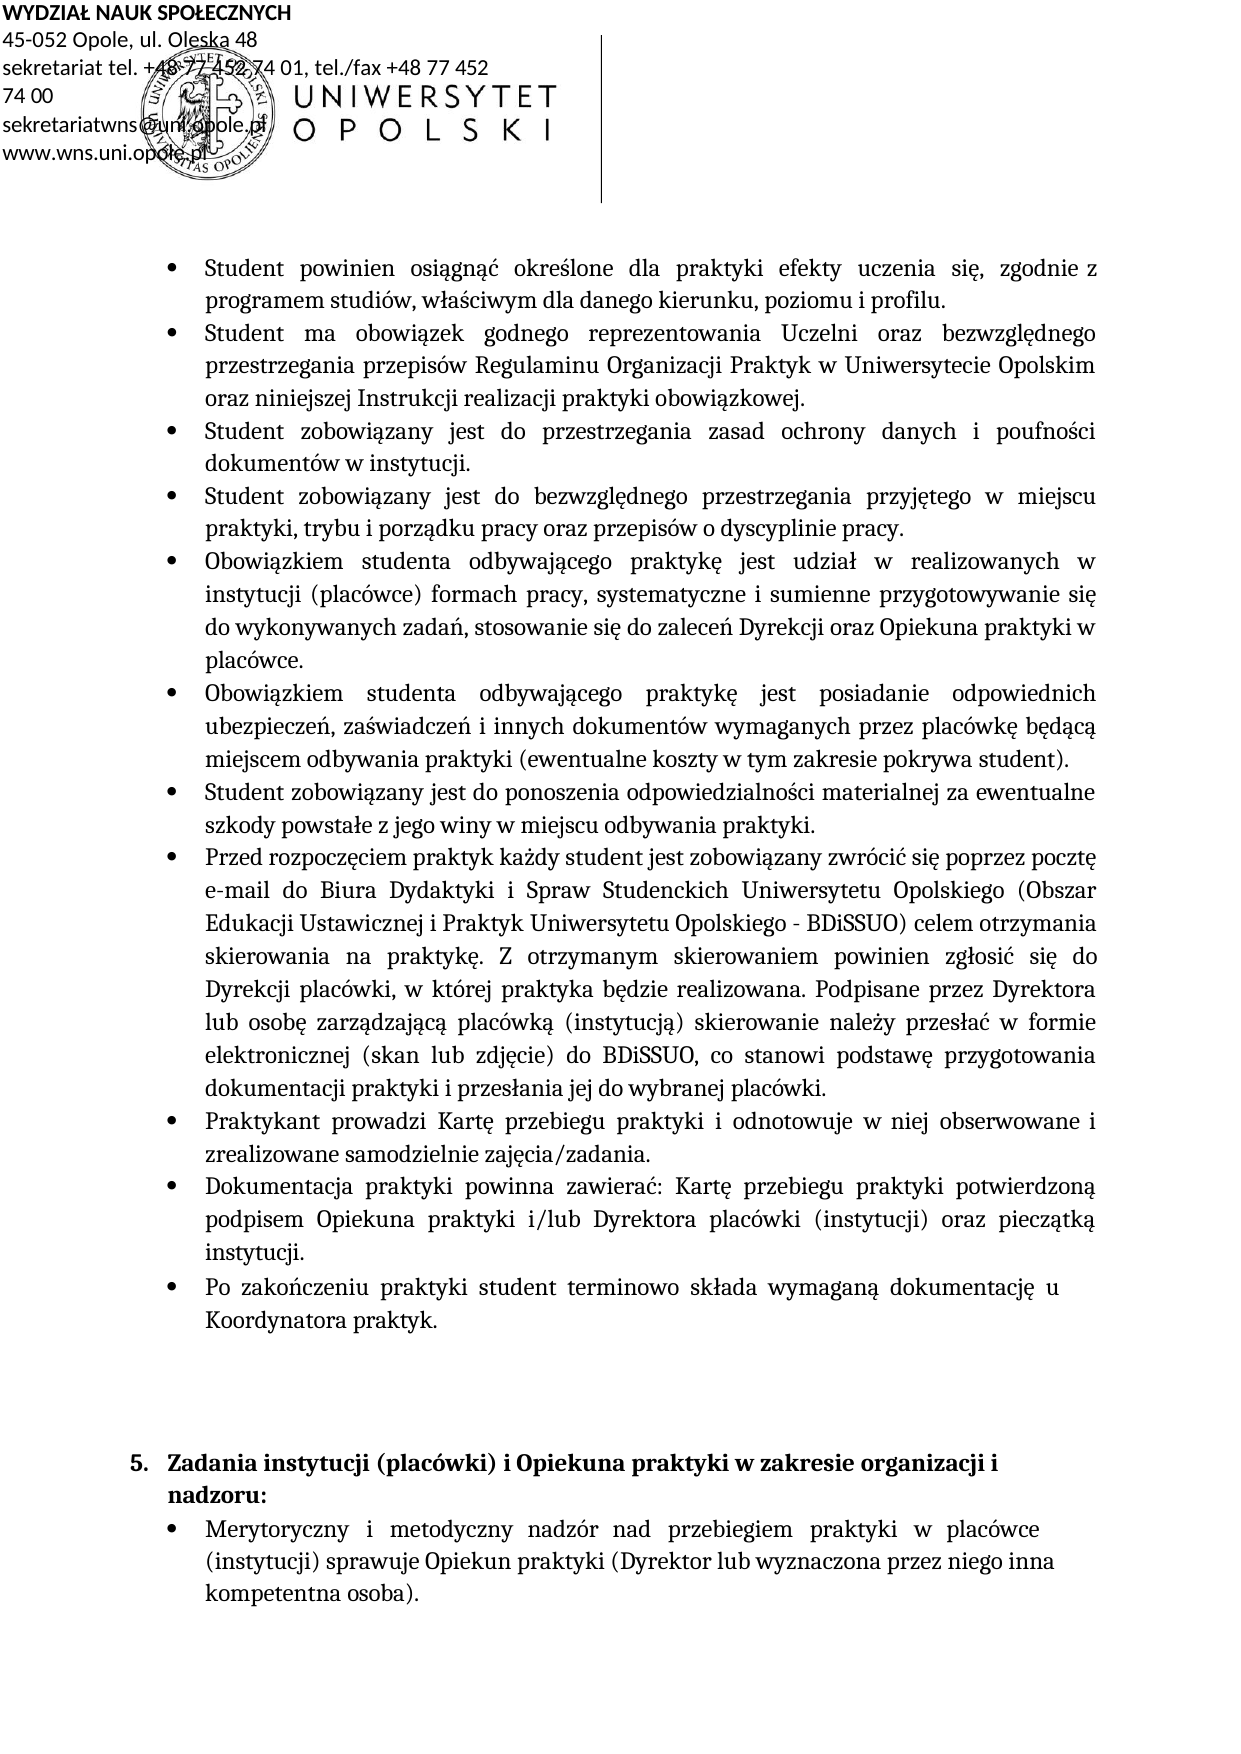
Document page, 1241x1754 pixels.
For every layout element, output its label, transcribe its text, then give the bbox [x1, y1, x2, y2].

picture [135, 41, 562, 186]
table_header Student powinien osiągnąć określone dla praktyki efekty uczenia się, zgodnie z programem studiów, właściwym dla danego kierunku, poziomu i profilu. Student ma obowiązek godnego reprezentowania Uczelni oraz bezwzględnego przestrzegania przepisów Regulaminu Organizacji Praktyk w Uniwersytecie Opolskim oraz niniejszej Instrukcji realizacji praktyki obowiązkowej. Student zobowiązany jest do przestrzegania zasad ochrony danych i poufności dokumentów w instytucji. Student zobowiązany jest do bezwzględnego przestrzegania przyjętego w miejscu praktyki, trybu i porządku pracy oraz przepisów o dyscyplinie pracy. Obowiązkiem studenta odbywającego praktykę jest udział w realizowanych w instytucji (placówce) formach pracy, systematyczne i sumienne przygotowywanie się do wykonywanych zadań, stosowanie się do zaleceń Dyrekcji oraz Opiekuna praktyki w placówce. Obowiązkiem studenta odbywającego praktykę jest posiadanie odpowiednich ubezpieczeń, zaświadczeń i innych dokumentów wymaganych przez placówkę będącą miejscem odbywania praktyki (ewentualne koszty w tym zakresie pokrywa student). Student zobowiązany jest do ponoszenia odpowiedzialności materialnej za ewentualne szkody powstałe z jego winy w miejscu odbywania praktyki. Przed rozpoczęciem praktyk każdy student jest zobowiązany zwrócić się poprzez pocztę e-mail do Biura Dydaktyki i Spraw Studenckich Uniwersytetu Opolskiego (Obszar Edukacji Ustawicznej i Praktyk Uniwersytetu Opolskiego - BDiSSUO) celem otrzymania skierowania na praktykę. Z otrzymanym skierowaniem powinien zgłosić się do Dyrekcji placówki, w której praktyka będzie realizowana. Podpisane przez Dyrektora lub osobę zarządzającą placówką (instytucją) skierowanie należy przesłać w formie elektronicznej (skan lub zdjęcie) do BDiSSUO, co stanowi podstawę przygotowania dokumentacji praktyki i przesłania jej do wybranej placówki. Praktykant prowadzi Kartę przebiegu praktyki i odnotowuje w niej obserwowane i zrealizowane samodzielnie zajęcia/zadania. Dokumentacja praktyki powinna zawierać: Kartę przebiegu praktyki potwierdzoną podpisem Opiekuna praktyki i/lub Dyrektora placówki (instytucji) oraz pieczątką instytucji. Po zakończeniu praktyki student terminowo składa wymaganą dokumentację u Koordynatora praktyk. [125, 254, 1102, 1446]
table_cell Zadania instytucji (placówki) i Opiekuna praktyki w zakresie organizacji i nadzoru: Merytoryczny i metodyczny nadzór nad przebiegiem praktyki w placówce (instytucji) sprawuje Opiekun praktyki (Dyrektor lub wyznaczona przez niego inna kompetentna osoba). [125, 1446, 1102, 1614]
picture [135, 150, 141, 159]
